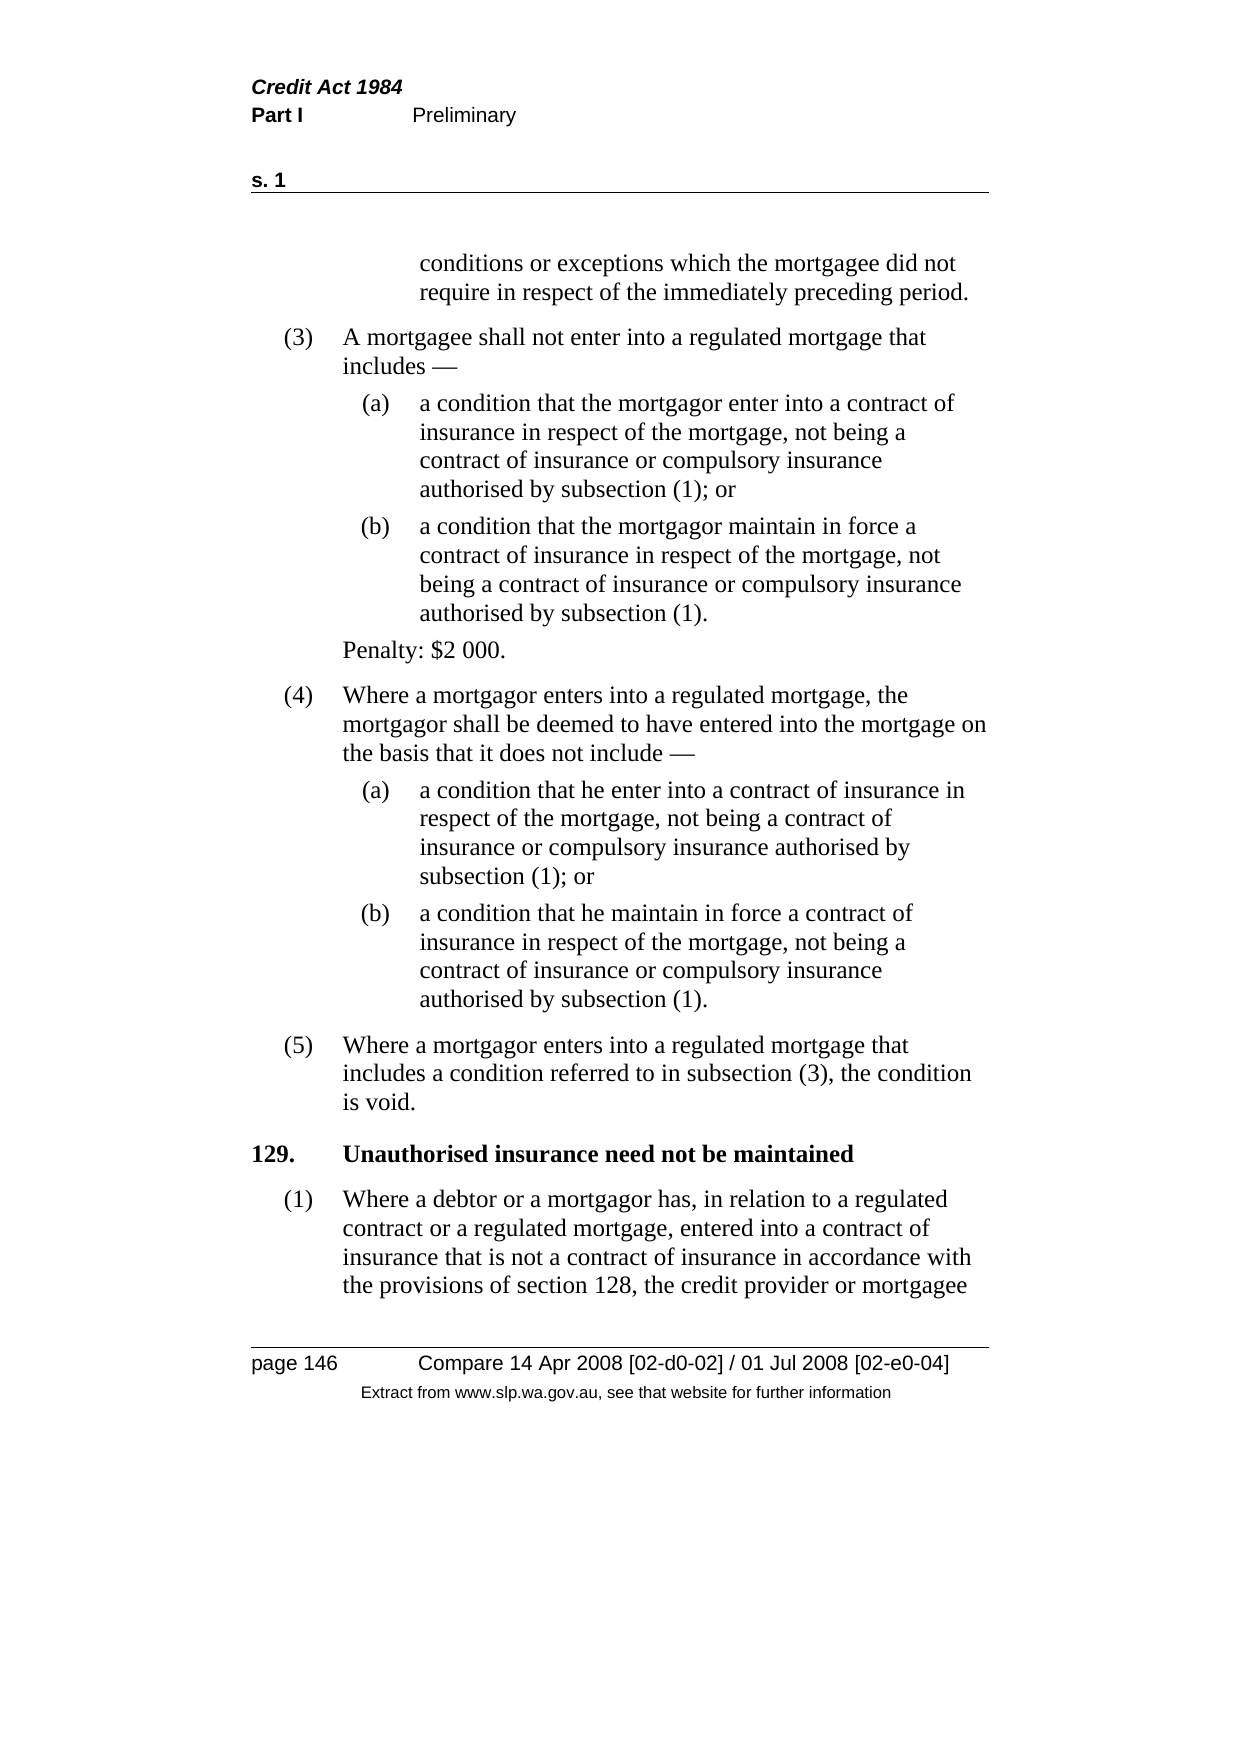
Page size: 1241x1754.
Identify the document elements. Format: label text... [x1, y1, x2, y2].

text Penalty: $2 000. [251, 635, 989, 663]
text (5) Where a mortgagor enters into a regulated mortgage that includes a condition referred to in subsection (3), the condition is void. [251, 1030, 989, 1116]
subtitle 129. Unauthorised insurance need not be maintained [251, 1139, 989, 1168]
text (b) a condition that the mortgagor maintain in force a contract of insurance in respect of the mortgage, not being a contract of insurance or compulsory insurance authorised by subsection (1). [251, 511, 989, 626]
text (a) a condition that the mortgagor enter into a contract of insurance in respect of the mortgage, not being a contract of insurance or compulsory insurance authorised by subsection (1); or [251, 388, 989, 503]
text (a) a condition that he enter into a contract of insurance in respect of the mortgage, not being a contract of insurance or compulsory insurance authorised by subsection (1); or [251, 775, 989, 890]
text (b) a condition that he maintain in force a contract of insurance in respect of the mortgage, not being a contract of insurance or compulsory insurance authorised by subsection (1). [251, 898, 989, 1013]
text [251, 248, 989, 306]
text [251, 1184, 989, 1299]
text (3) A mortgagee shall not enter into a regulated mortgage that includes — [251, 322, 989, 380]
text (4) Where a mortgagor enters into a regulated mortgage, the mortgagor shall be deemed to have entered into the mortgage on the basis that it does not include — [251, 680, 989, 766]
